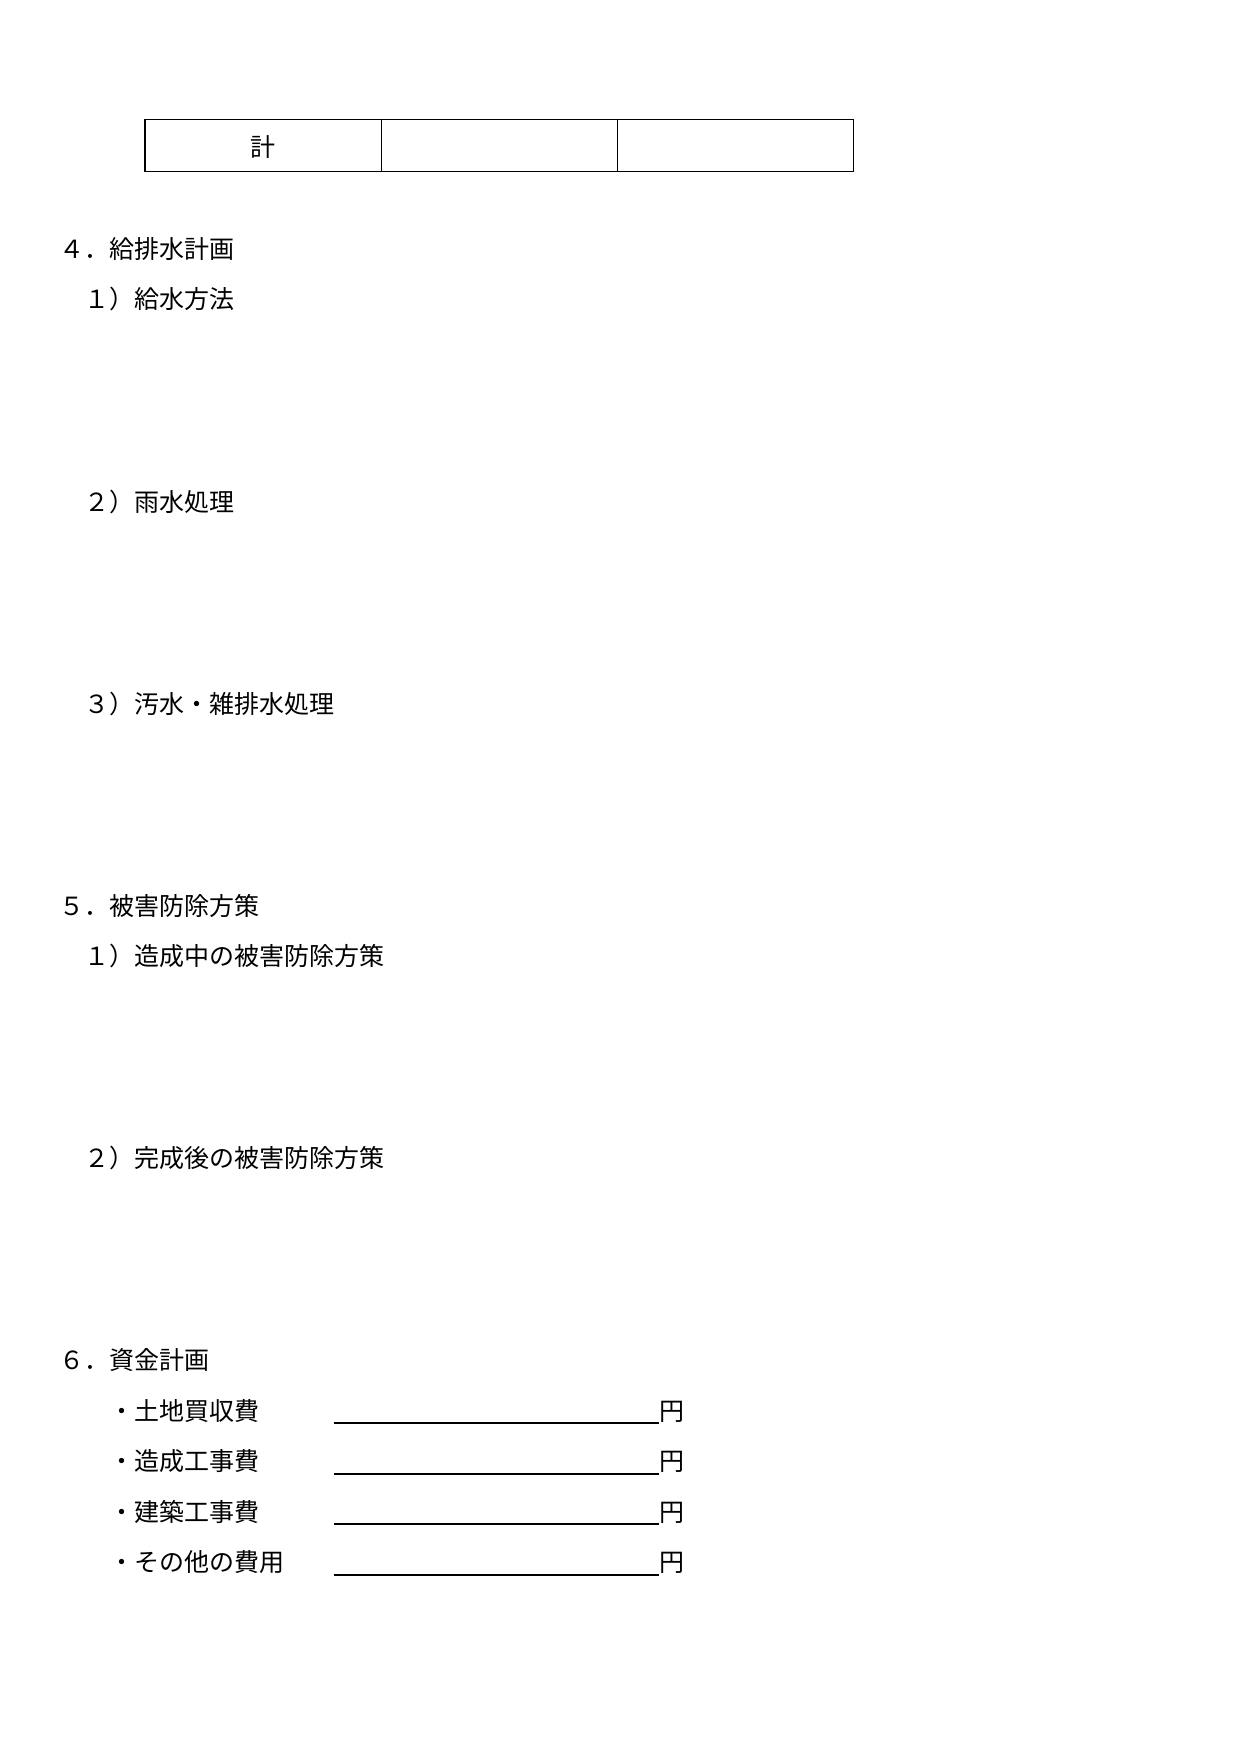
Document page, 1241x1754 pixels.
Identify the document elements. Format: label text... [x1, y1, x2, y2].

text ５．被害防除方策 [59, 879, 1152, 929]
table_cell [382, 120, 617, 171]
text ・土地買収費 円 [59, 1384, 1152, 1435]
text ２）雨水処理 [59, 475, 1152, 525]
text ６．資金計画 [59, 1334, 1152, 1384]
table_cell 計 [146, 120, 381, 171]
text １）給水方法 [59, 273, 1152, 323]
text ・造成工事費 円 [59, 1435, 1152, 1485]
text １）造成中の被害防除方策 [59, 929, 1152, 980]
text ２）完成後の被害防除方策 [59, 1132, 1152, 1182]
text ・建築工事費 円 [59, 1485, 1152, 1536]
text ・その他の費用 円 [59, 1536, 1152, 1586]
text ３）汚水・雑排水処理 [59, 677, 1152, 727]
table_cell [618, 120, 853, 171]
text ４．給排水計画 [59, 222, 1152, 273]
